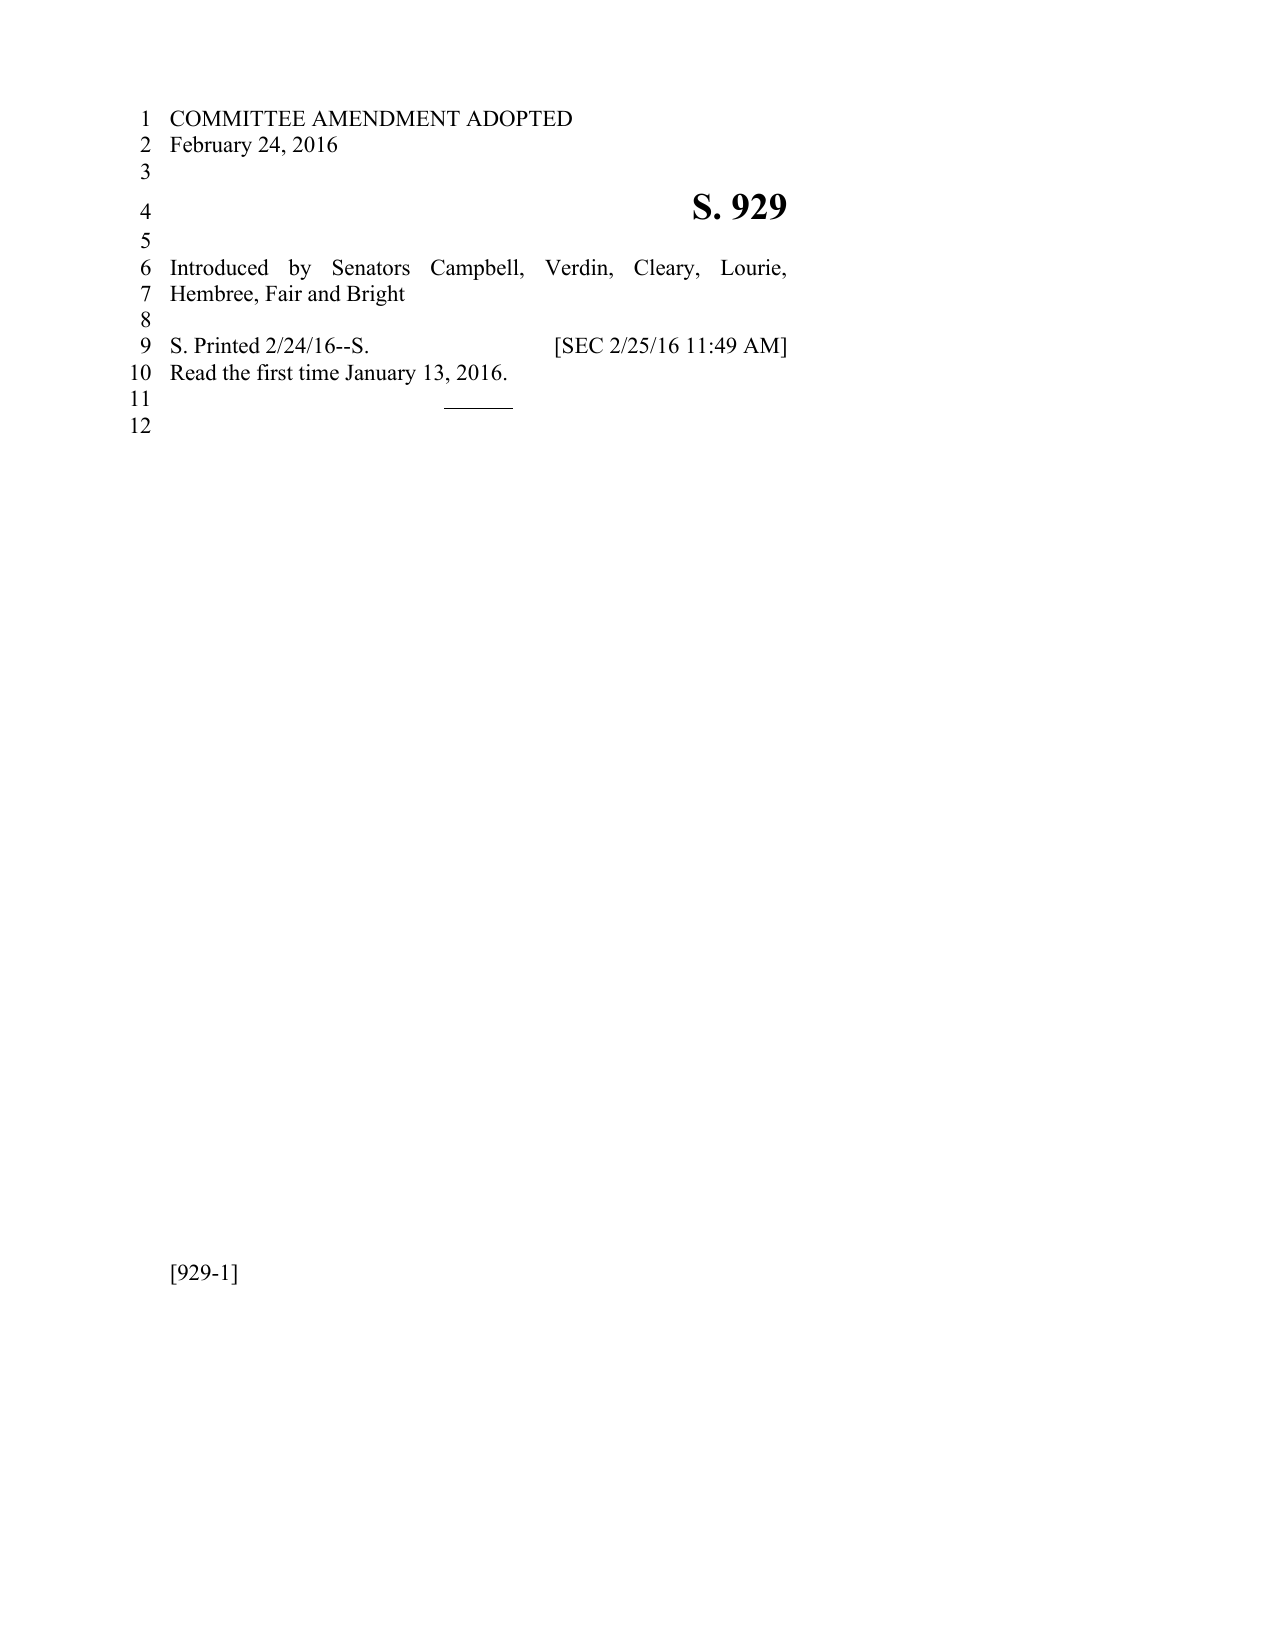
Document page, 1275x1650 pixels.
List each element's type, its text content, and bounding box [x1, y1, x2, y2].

text S. 929 [169, 184, 787, 227]
text Read the first time January 13, 2016. [169, 359, 787, 385]
text S. Printed 2/24/16--S. [SEC 2/25/16 11:49 AM] [169, 333, 787, 359]
text February 24, 2016 [169, 131, 787, 158]
text COMMITTEE AMENDMENT ADOPTED [169, 105, 787, 131]
text Introduced by Senators Campbell, Verdin, Cleary, Lourie, Hembree, Fair and Bright [169, 253, 787, 306]
